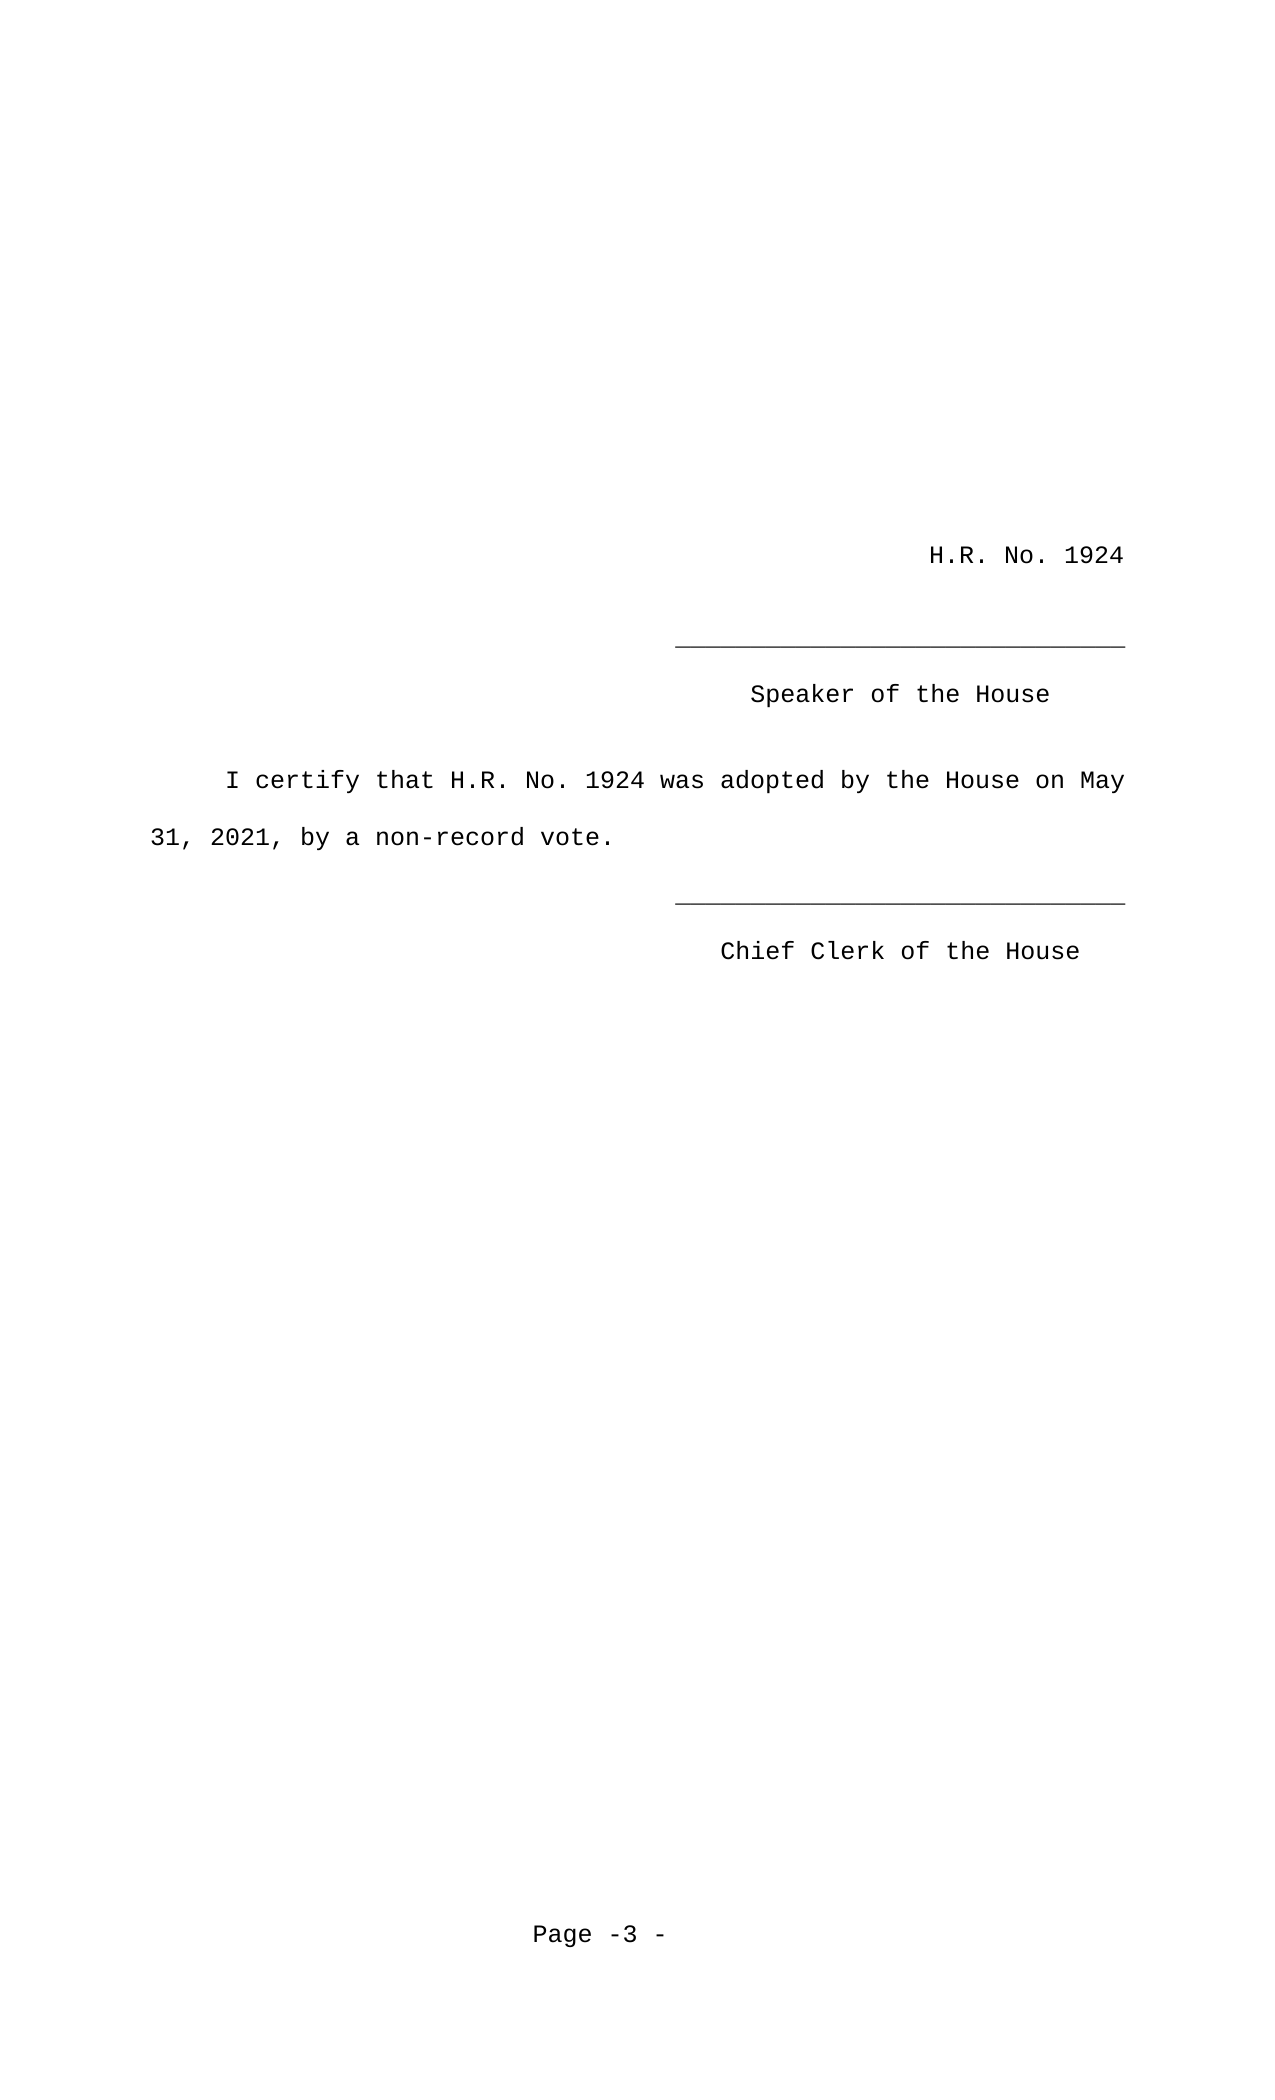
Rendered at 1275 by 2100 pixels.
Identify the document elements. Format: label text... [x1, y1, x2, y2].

text Chief Clerk of the House [150, 938, 1125, 967]
text I certify that H.R. No. 1924 was adopted by the House on May 31, 2021, by a non-record vote. [150, 767, 1125, 853]
text ______________________________ [150, 624, 1125, 653]
text ______________________________ [150, 881, 1125, 910]
text Speaker of the House [150, 681, 1125, 710]
